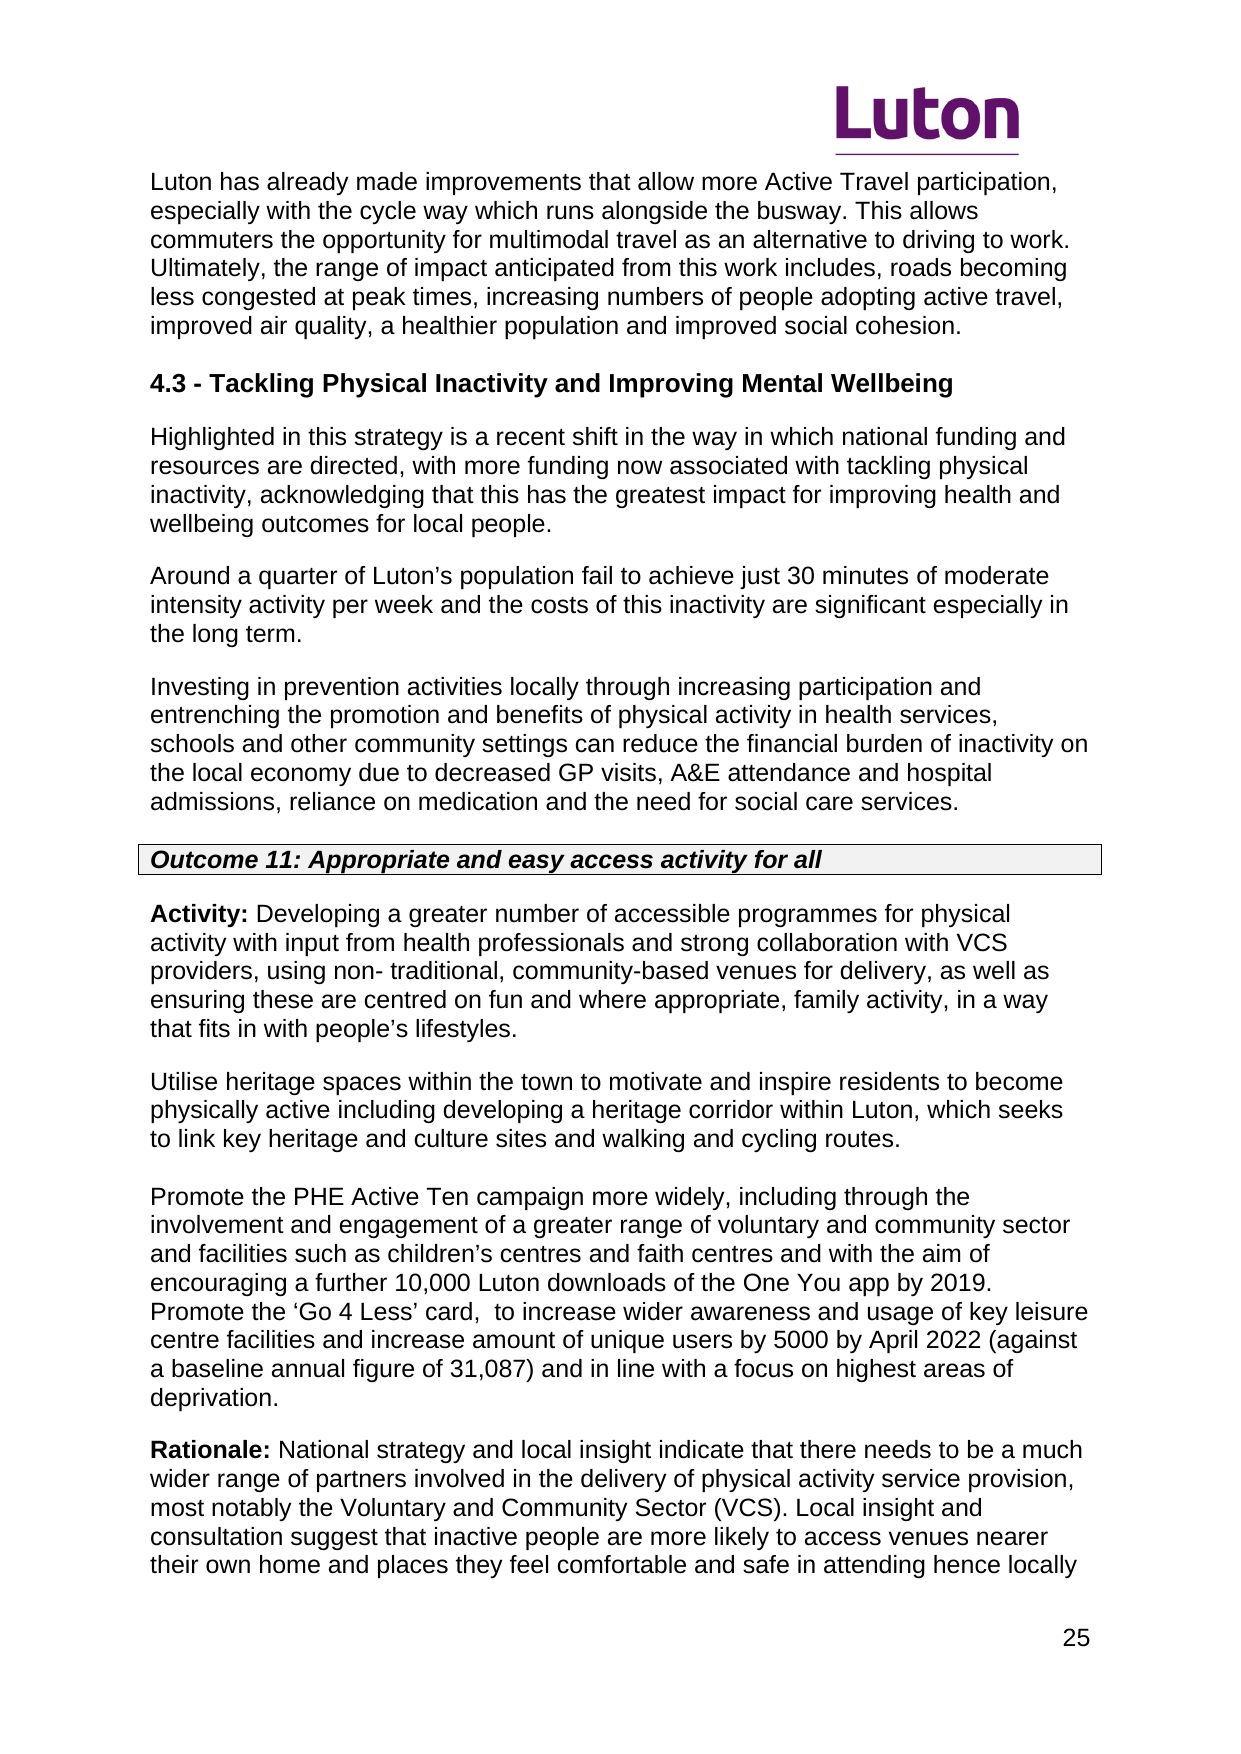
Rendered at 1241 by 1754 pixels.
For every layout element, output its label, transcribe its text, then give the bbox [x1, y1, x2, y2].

text Promote the ‘Go 4 Less’ card, to increase wider awareness and usage of key leisure centre facilities and increase amount of unique users by 5000 by April 2022 (against a baseline annual figure of 31,087) and in line with a focus on highest areas of deprivation. [150, 1296, 1090, 1411]
text 4.3 - Tackling Physical Inactivity and Improving Mental Wellbeing [150, 368, 1090, 398]
text Highlighted in this strategy is a recent shift in the way in which national funding and resources are directed, with more funding now associated with tackling physical inactivity, acknowledging that this has the greatest impact for improving health and wellbeing outcomes for local people. [150, 422, 1090, 537]
text Utilise heritage spaces within the town to motivate and inspire residents to become physically active including developing a heritage corridor within Luton, which seeks to link key heritage and culture sites and walking and cycling routes. [150, 1066, 1090, 1153]
text Promote the PHE Active Ten campaign more widely, including through the involvement and engagement of a greater range of voluntary and community sector and facilities such as children’s centres and faith centres and with the aim of encouraging a further 10,000 Luton downloads of the One You app by 2019. [150, 1181, 1090, 1296]
picture [833, 73, 1020, 168]
table_header Outcome 11: Appropriate and easy access activity for all [139, 845, 1101, 874]
text Luton has already made improvements that allow more Active Travel participation, especially with the cycle way which runs alongside the busway. This allows commuters the opportunity for multimodal travel as an alternative to driving to work. Ultimately, the range of impact anticipated from this work includes, roads becoming less congested at peak times, increasing numbers of people adopting active travel, improved air quality, a healthier population and improved social cohesion. [150, 167, 1090, 340]
text Investing in prevention activities locally through increasing participation and entrenching the promotion and benefits of physical activity in health services, schools and other community settings can reduce the financial burden of inactivity on the local economy due to decreased GP visits, A&E attendance and hospital admissions, reliance on medication and the need for social care services. [150, 671, 1090, 815]
text Activity: Developing a greater number of accessible programmes for physical activity with input from health professionals and strong collaboration with VCS providers, using non- traditional, community-based venues for delivery, as well as ensuring these are centred on fun and where appropriate, family activity, in a way that fits in with people’s lifestyles. [150, 899, 1090, 1042]
text Around a quarter of Luton’s population fail to achieve just 30 minutes of moderate intensity activity per week and the costs of this inactivity are significant especially in the long term. [150, 561, 1090, 647]
